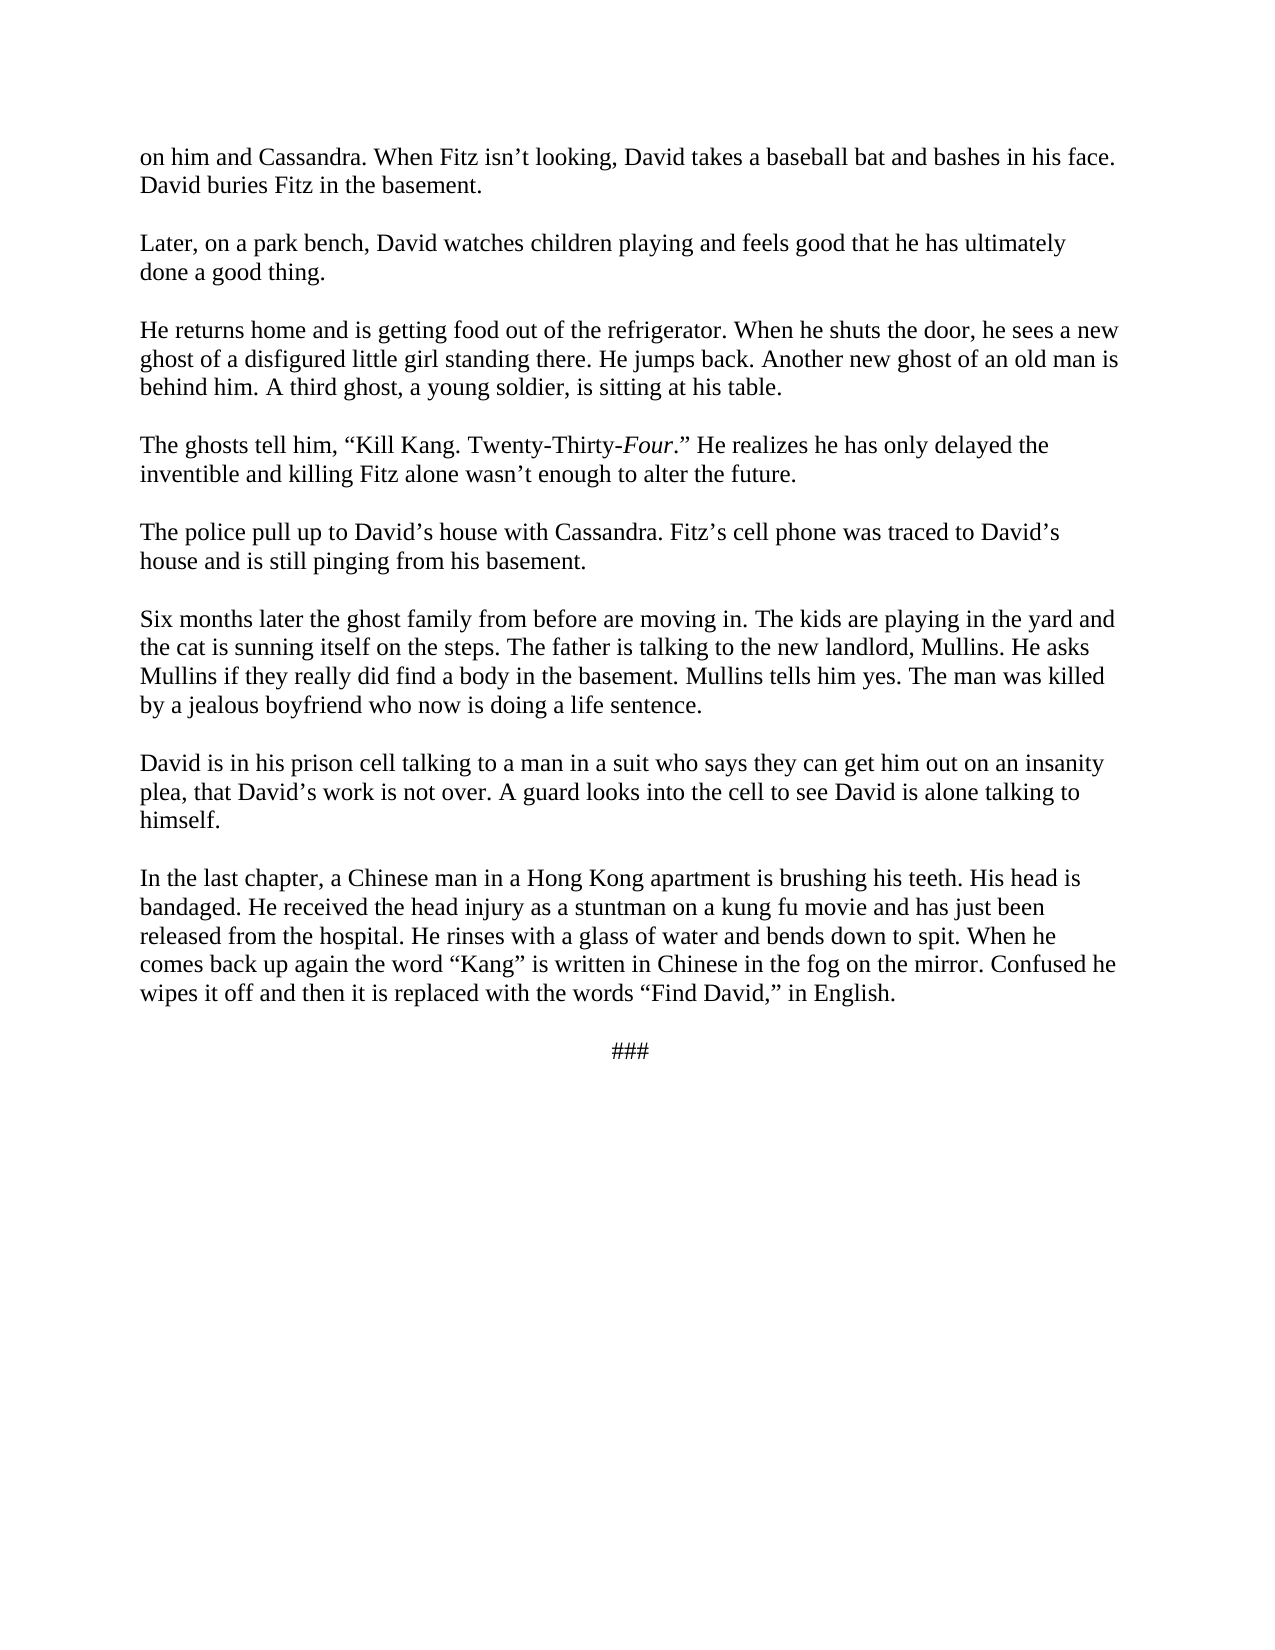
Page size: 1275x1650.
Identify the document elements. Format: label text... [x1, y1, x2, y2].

text The ghosts tell him, “Kill Kang. Twenty-Thirty-Four.” He realizes he has only delayed the inventible and killing Fitz alone wasn’t enough to alter the future. [139, 430, 1121, 488]
text The police pull up to David’s house with Cassandra. Fitz’s cell phone was traced to David’s house and is still pinging from his basement. [139, 517, 1121, 574]
text Later, on a park bench, David watches children playing and feels good that he has ultimately done a good thing. [139, 228, 1121, 286]
text In the last chapter, a Chinese man in a Hong Kong apartment is brushing his teeth. His head is bandaged. He received the head injury as a stuntman on a kung fu movie and has just been released from the hospital. He rinses with a glass of water and bends down to spit. When he comes back up again the word “Kang” is written in Chinese in the fog on the mirror. Confused he wipes it off and then it is replaced with the words “Find David,” in English. [139, 863, 1121, 1007]
text David is in his prison cell talking to a man in a suit who says they can get him out on an insanity plea, that David’s work is not over. A guard looks into the cell to see David is alone talking to himself. [139, 748, 1121, 834]
text He returns home and is getting food out of the refrigerator. When he shuts the door, he sees a new ghost of a disfigured little girl standing there. He jumps back. Another new ghost of an old man is behind him. A third ghost, a young soldier, is sitting at his table. [139, 315, 1121, 401]
text ### [139, 1036, 1121, 1065]
text Six months later the ghost family from before are moving in. The kids are playing in the yard and the cat is sunning itself on the steps. The father is talking to the new landlord, Mullins. He asks Mullins if they really did find a body in the basement. Mullins tells him yes. The man was killed by a jealous boyfriend who now is doing a life sentence. [139, 604, 1121, 719]
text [139, 142, 1121, 199]
